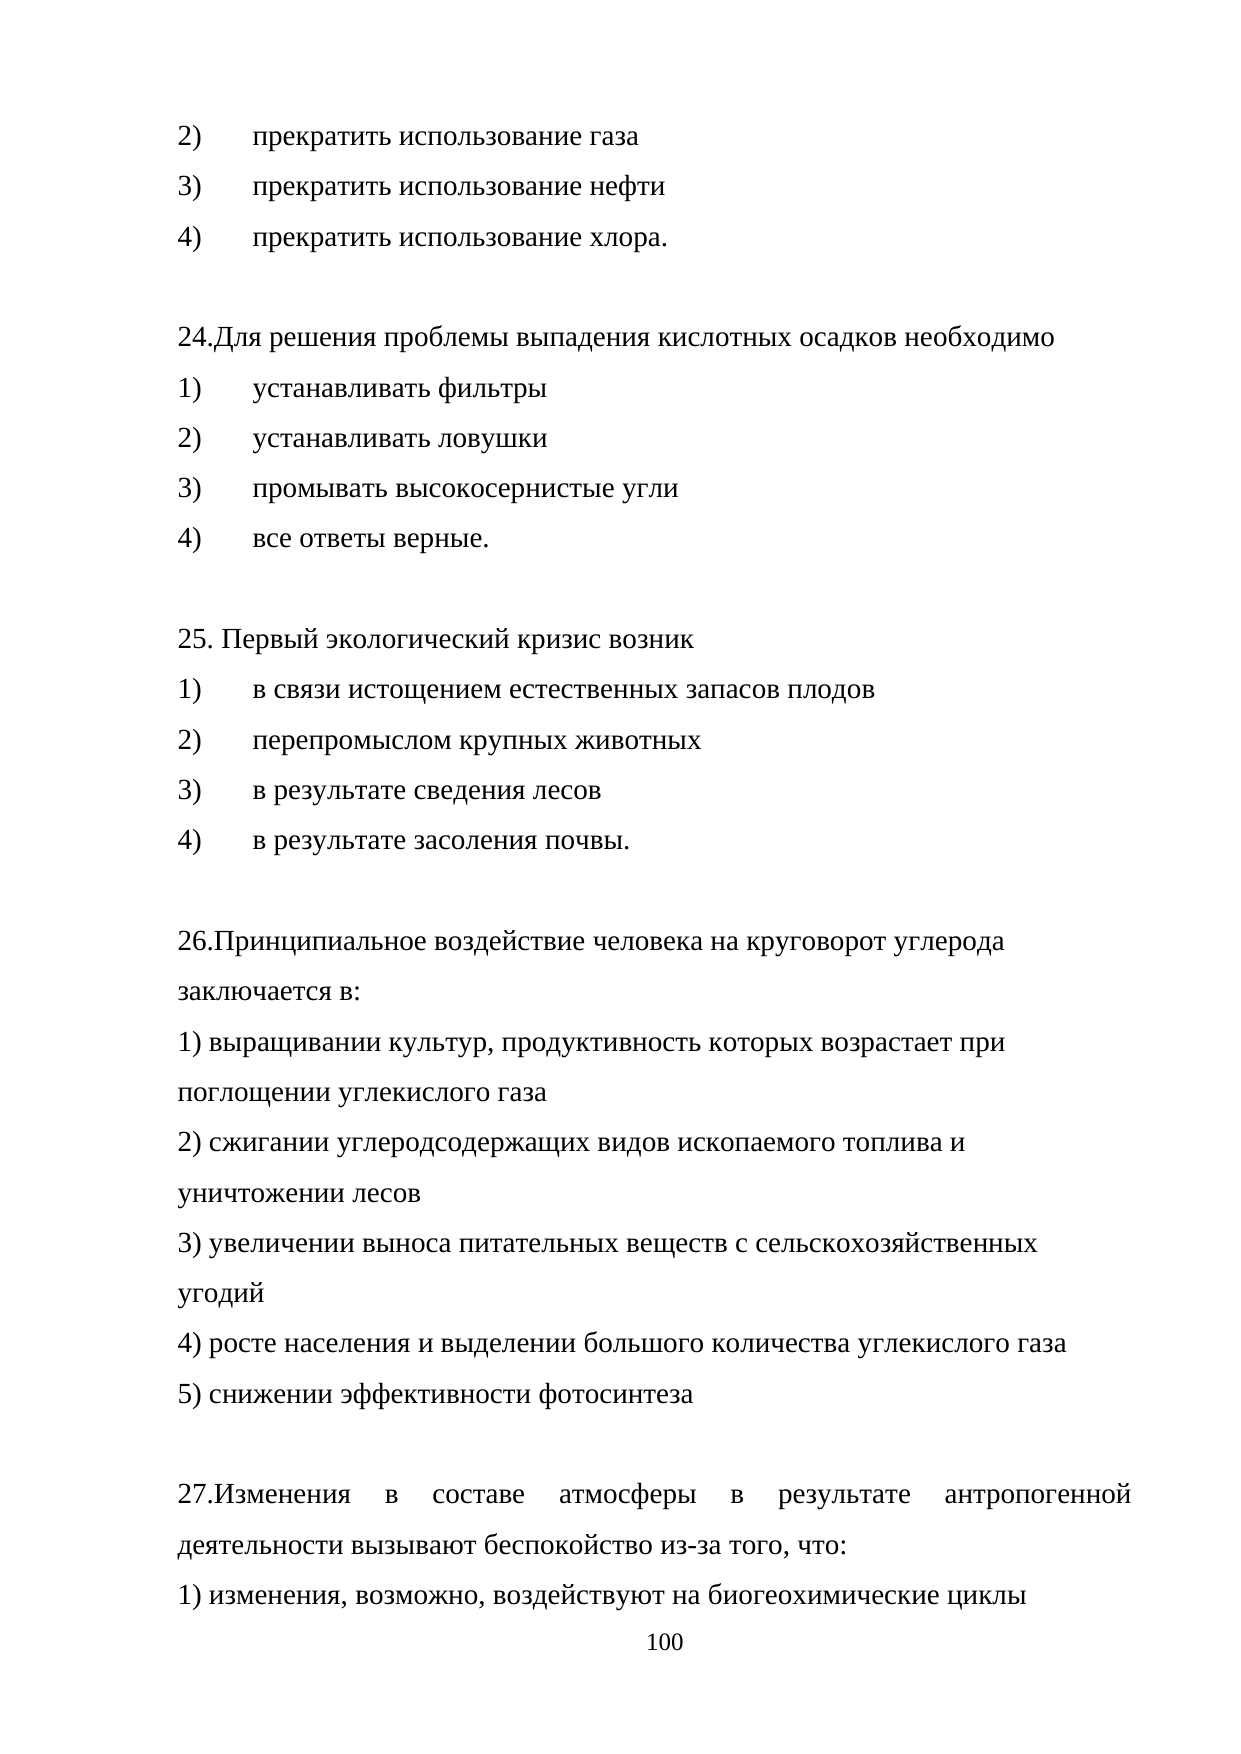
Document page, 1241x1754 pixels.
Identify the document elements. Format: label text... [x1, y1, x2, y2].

text 5) снижении эффективности фотосинтеза [177, 1376, 1132, 1409]
text 2) сжигании углеродсодержащих видов ископаемого топлива и уничтожении лесов [177, 1124, 1132, 1208]
text 3) увеличении выноса питательных веществ с сельскохозяйственных угодий [177, 1225, 1132, 1309]
list устанавливать фильтры [177, 370, 1152, 403]
list прекратить использование газа [177, 118, 1152, 152]
list в результате засоления почвы. [177, 822, 1152, 856]
text 1) выращивании культур, продуктивность которых возрастает при поглощении углекислого газа [177, 1024, 1132, 1108]
text 26.Принципиальное воздействие человека на круговорот углерода заключается в: [177, 923, 1132, 1007]
text 25. Первый экологический кризис возник [177, 621, 1152, 655]
text 24.Для решения проблемы выпадения кислотных осадков необходимо [177, 319, 1152, 353]
list в связи истощением естественных запасов плодов [177, 672, 1152, 705]
list промывать высокосернистые угли [177, 470, 1152, 504]
text 4) росте населения и выделении большого количества углекислого газа [177, 1326, 1132, 1359]
list перепромыслом крупных животных [177, 722, 1152, 755]
list прекратить использование нефти [177, 168, 1152, 202]
list устанавливать ловушки [177, 420, 1152, 453]
list прекратить использование хлора. [177, 219, 1152, 252]
list в результате сведения лесов [177, 772, 1152, 806]
list все ответы верные. [177, 521, 1152, 554]
text 27.Изменения в составе атмосферы в результате антропогенной деятельности вызывают беспокойство из-за того, что: [177, 1477, 1132, 1560]
text 1) изменения, возможно, воздействуют на биогеохимические циклы [177, 1577, 1132, 1611]
